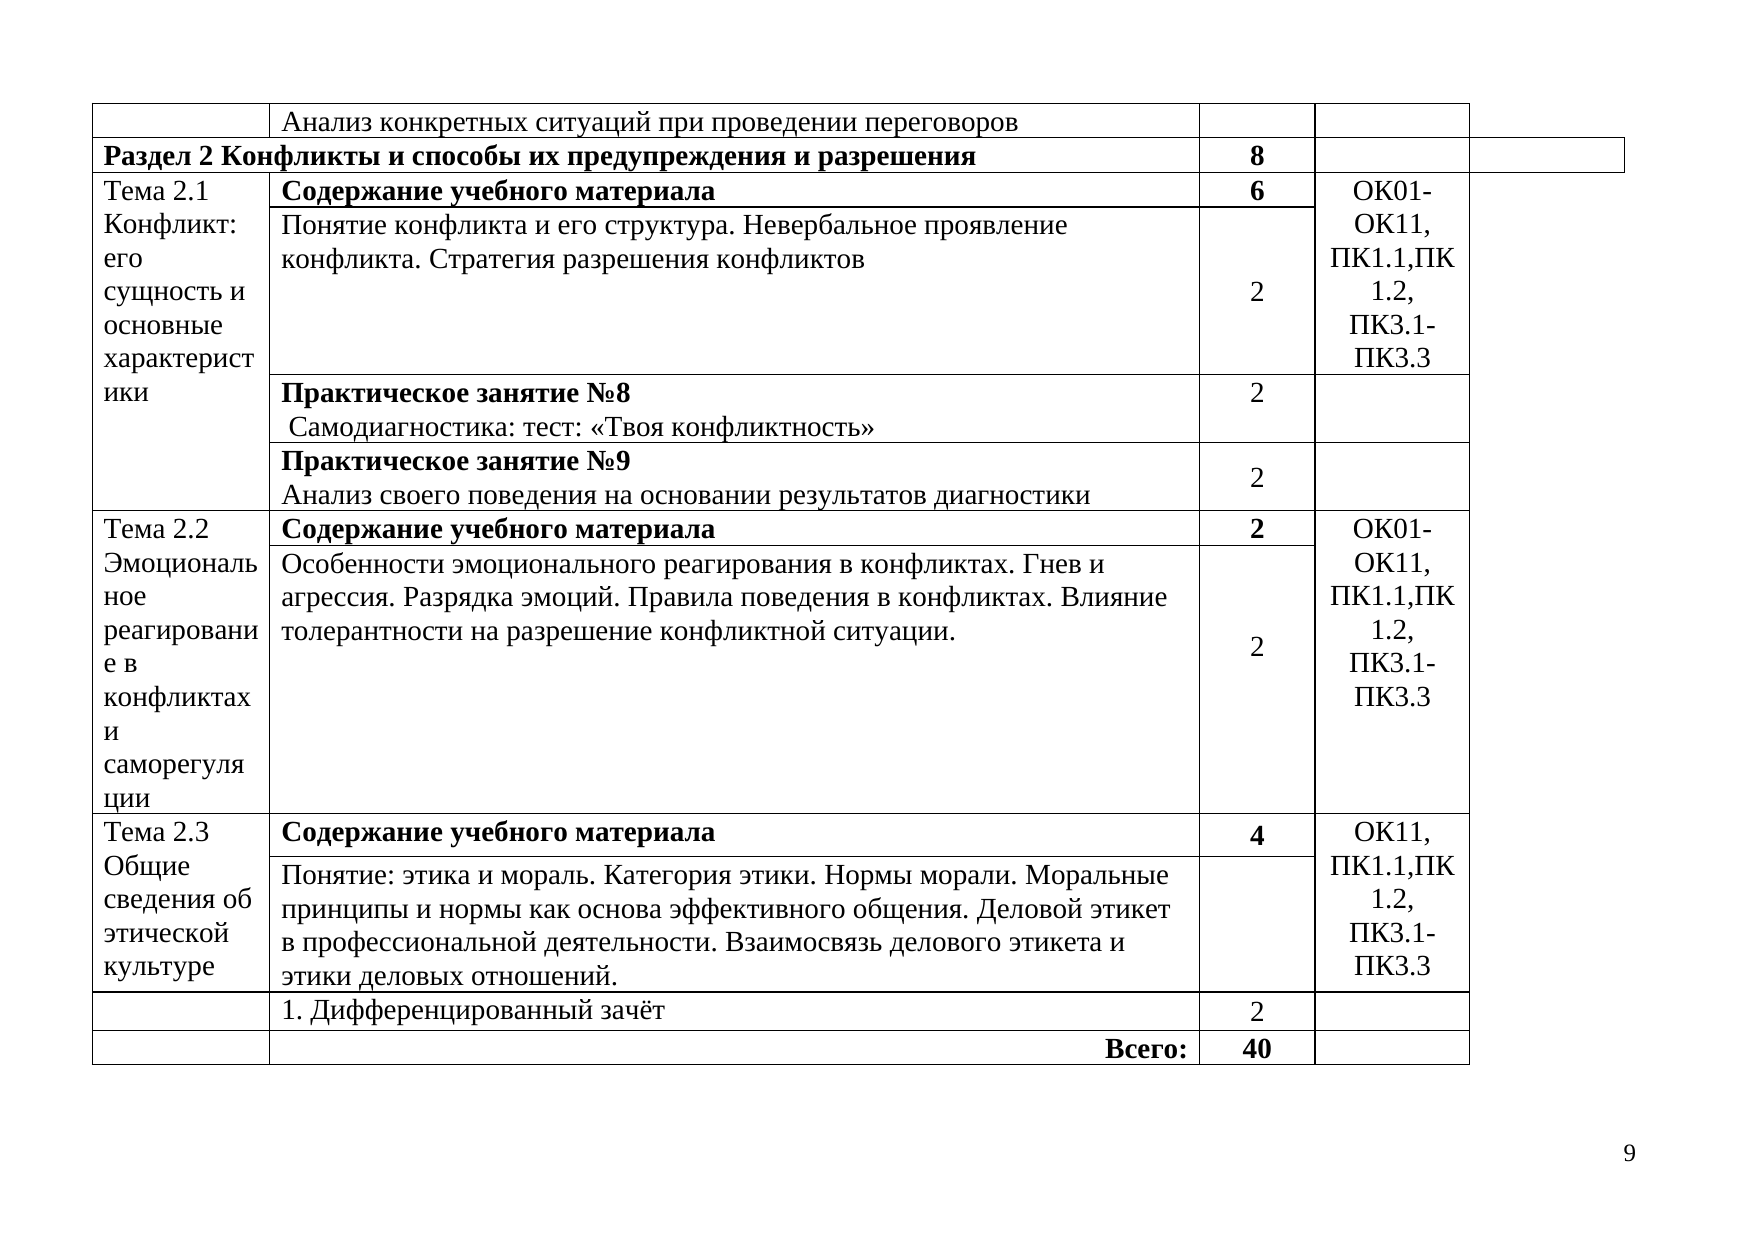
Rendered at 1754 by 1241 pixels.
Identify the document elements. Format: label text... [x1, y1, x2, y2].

table_cell Практическое занятие №9 Анализ своего поведения на основании результатов диагностики [270, 443, 1199, 510]
table_cell 4 [1200, 814, 1314, 856]
table_cell Содержание учебного материала [270, 814, 1199, 856]
table_cell ОК11, ПК1.1,ПК1.2, ПК3.1-ПК3.3 [1316, 814, 1469, 991]
table_cell Тема 2.3 Общие сведения об этической культуре [93, 814, 269, 991]
table_cell Раздел 2 Конфликты и способы их предупреждения и разрешения [93, 138, 1199, 172]
table_cell Тема 2.1 Конфликт: его сущность и основные характеристики [93, 173, 269, 510]
table_cell 40 [1200, 1031, 1314, 1064]
table_cell [1316, 993, 1469, 1030]
table_cell [1316, 138, 1469, 172]
table_cell [93, 1031, 269, 1064]
table_cell Понятие: этика и мораль. Категория этики. Нормы морали. Моральные принципы и нормы как основа эффективного общения. Деловой этикет в профессиональной деятельности. Взаимосвязь делового этикета и этики деловых отношений. [270, 857, 1199, 991]
table_cell [1316, 104, 1469, 137]
table_cell Содержание учебного материала [270, 511, 1199, 545]
table_cell ОК01-ОК11, ПК1.1,ПК1.2, ПК3.1-ПК3.3 [1316, 173, 1469, 374]
table_cell 2 [1200, 546, 1314, 813]
table_cell [1316, 1031, 1469, 1064]
table_cell 2 [1200, 511, 1314, 545]
table_cell Особенности эмоционального реагирования в конфликтах. Гнев и агрессия. Разрядка эмоций. Правила поведения в конфликтах. Влияние толерантности на разрешение конфликтной ситуации. [270, 546, 1199, 813]
table_cell [1316, 443, 1469, 510]
table_cell 2 [1200, 993, 1314, 1030]
table_cell Практическое занятие №8 Самодиагностика: тест: «Твоя конфликтность» [270, 375, 1199, 442]
table_cell 2 [1200, 375, 1314, 442]
table_cell 8 [1200, 138, 1314, 172]
table_cell Всего: [270, 1031, 1199, 1064]
table_cell [1470, 138, 1624, 172]
table_cell [93, 993, 269, 1030]
table_cell 2 [1200, 104, 1314, 137]
table_cell ОК01-ОК11, ПК1.1,ПК1.2, ПК3.1-ПК3.3 [1316, 511, 1469, 813]
table_cell 6 [1200, 173, 1314, 206]
table_cell [1316, 375, 1469, 442]
table_cell Содержание учебного материала [270, 173, 1199, 206]
table_cell 2 [1200, 208, 1314, 374]
table_cell Тема 2.2 Эмоциональное реагирование в конфликтах и саморегуляции [93, 511, 269, 813]
table_cell 1. Дифференцированный зачёт [270, 993, 1199, 1030]
table_cell [1200, 857, 1314, 991]
table_cell 2 [1200, 443, 1314, 510]
table_cell Понятие конфликта и его структура. Невербальное проявление конфликта. Стратегия разрешения конфликтов [270, 208, 1199, 374]
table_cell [270, 104, 1199, 137]
